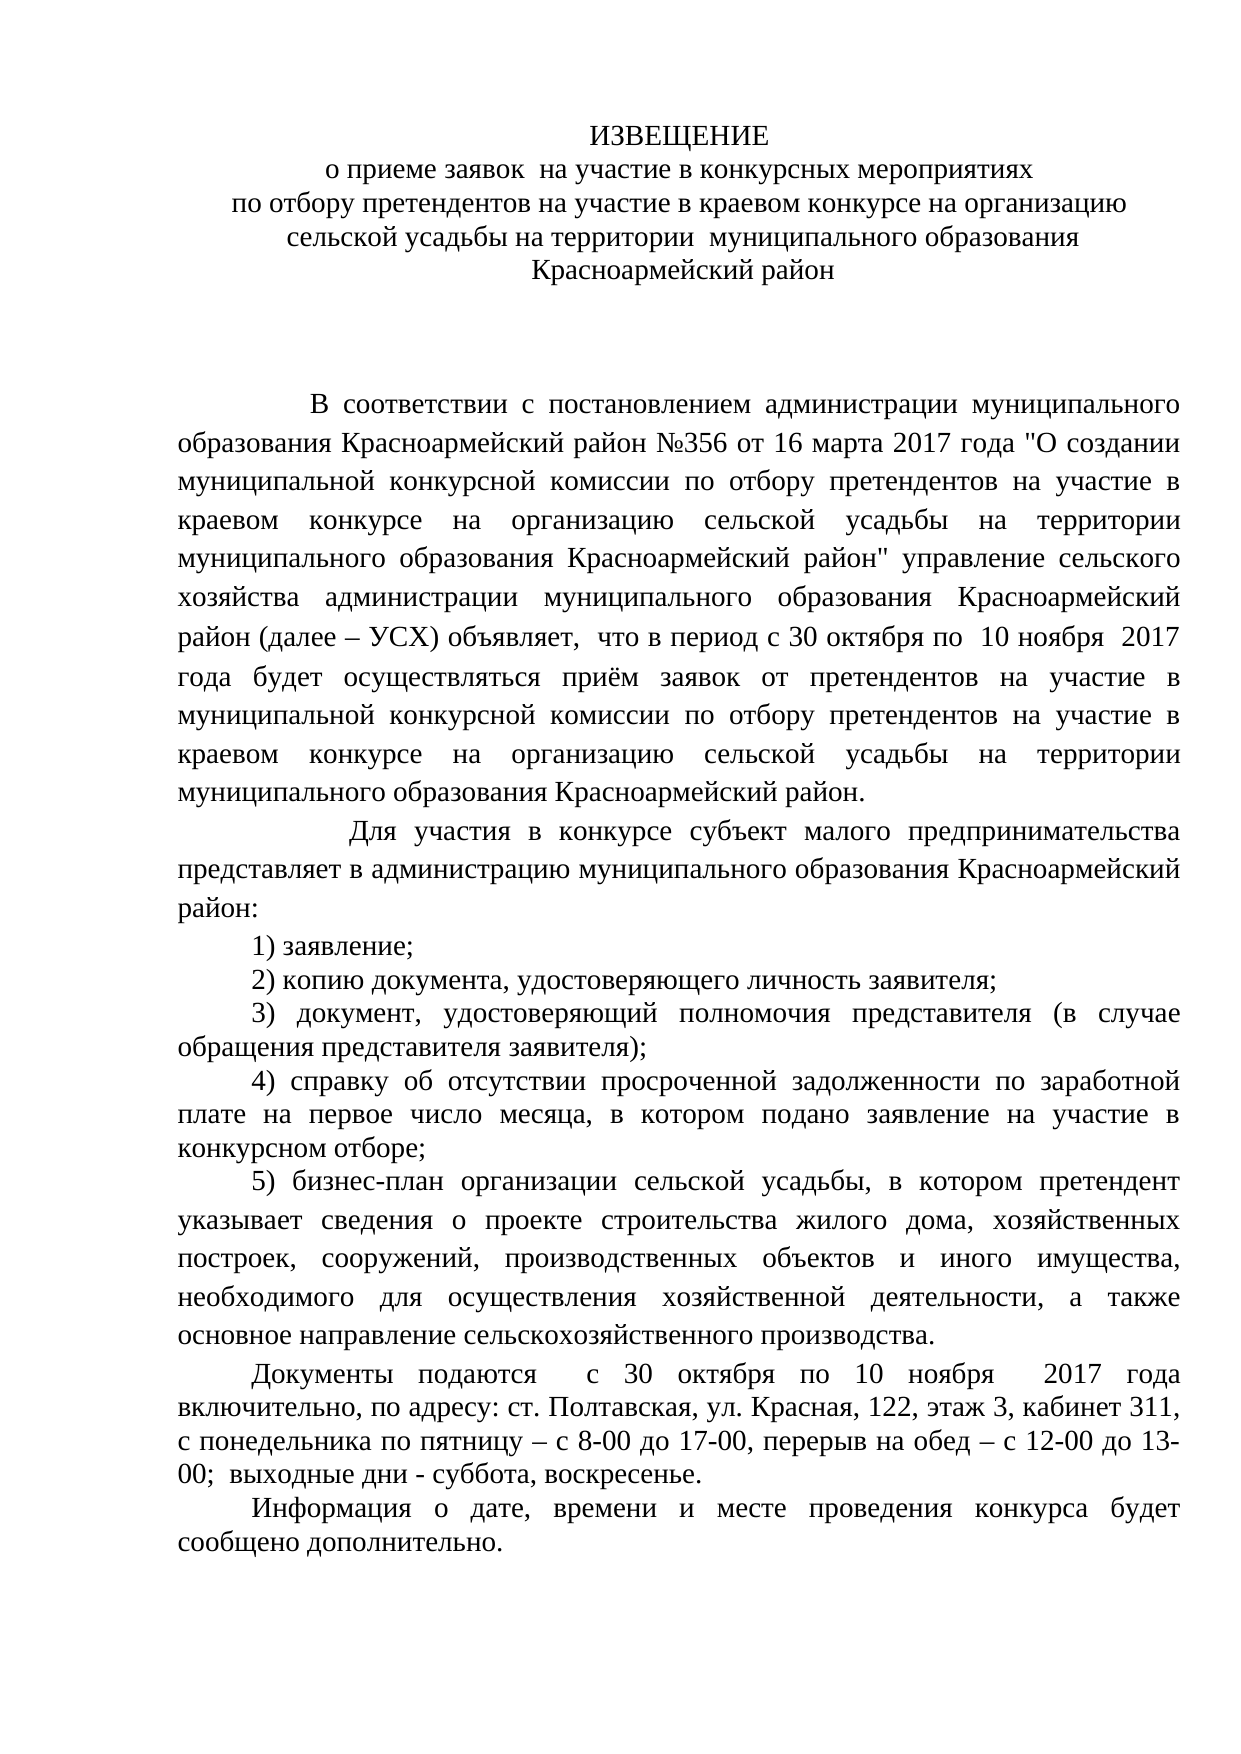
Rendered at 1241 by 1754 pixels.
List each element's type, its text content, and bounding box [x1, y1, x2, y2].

text сельской усадьбы на территории муниципального образования [177, 219, 1181, 252]
text Документы подаются с 30 октября по 10 ноября 2017 года включительно, по адресу: ст. Полтавская, ул. Красная, 122, этаж 3, кабинет 311, с понедельника по пятницу – с 8-00 до 17-00, перерыв на обед – с 12-00 до 13-00; выходные дни - суббота, воскресенье. [177, 1356, 1181, 1490]
text о приеме заявок на участие в конкурсных мероприятиях [177, 152, 1181, 185]
text Информация о дате, времени и месте проведения конкурса будет сообщено дополнительно. [177, 1490, 1181, 1557]
text 2) копию документа, удостоверяющего личность заявителя; [177, 962, 1181, 996]
text В соответствии с постановлением администрации муниципального образования Красноармейский район №356 от 16 марта 2017 года "О создании муниципальной конкурсной комиссии по отбору претендентов на участие в краевом конкурсе на организацию сельской усадьбы на территории муниципального образования Красноармейский район" управление сельского хозяйства администрации муниципального образования Красноармейский район (далее – УСХ) объявляет, что в период с 30 октября по 10 ноября 2017 года будет осуществляться приём заявок от претендентов на участие в муниципальной конкурсной комиссии по отбору претендентов на участие в краевом конкурсе на организацию сельской усадьбы на территории муниципального образования Красноармейский район. [177, 386, 1181, 808]
text 3) документ, удостоверяющий полномочия представителя (в случае обращения представителя заявителя); [177, 996, 1181, 1063]
text 4) справку об отсутствии просроченной задолженности по заработной плате на первое число месяца, в котором подано заявление на участие в конкурсном отборе; [177, 1063, 1181, 1163]
text ИЗВЕЩЕНИЕ [177, 118, 1181, 152]
text 1) заявление; [177, 928, 1181, 962]
text по отбору претендентов на участие в краевом конкурсе на организацию [177, 185, 1181, 219]
text 5) бизнес-план организации сельской усадьбы, в котором претендент указывает сведения о проекте строительства жилого дома, хозяйственных построек, сооружений, производственных объектов и иного имущества, необходимого для осуществления хозяйственной деятельности, а также основное направление сельскохозяйственного производства. [177, 1163, 1181, 1351]
text Красноармейский район [177, 252, 1181, 286]
text Для участия в конкурсе субъект малого предпринимательства представляет в администрацию муниципального образования Красноармейский район: [177, 813, 1181, 923]
